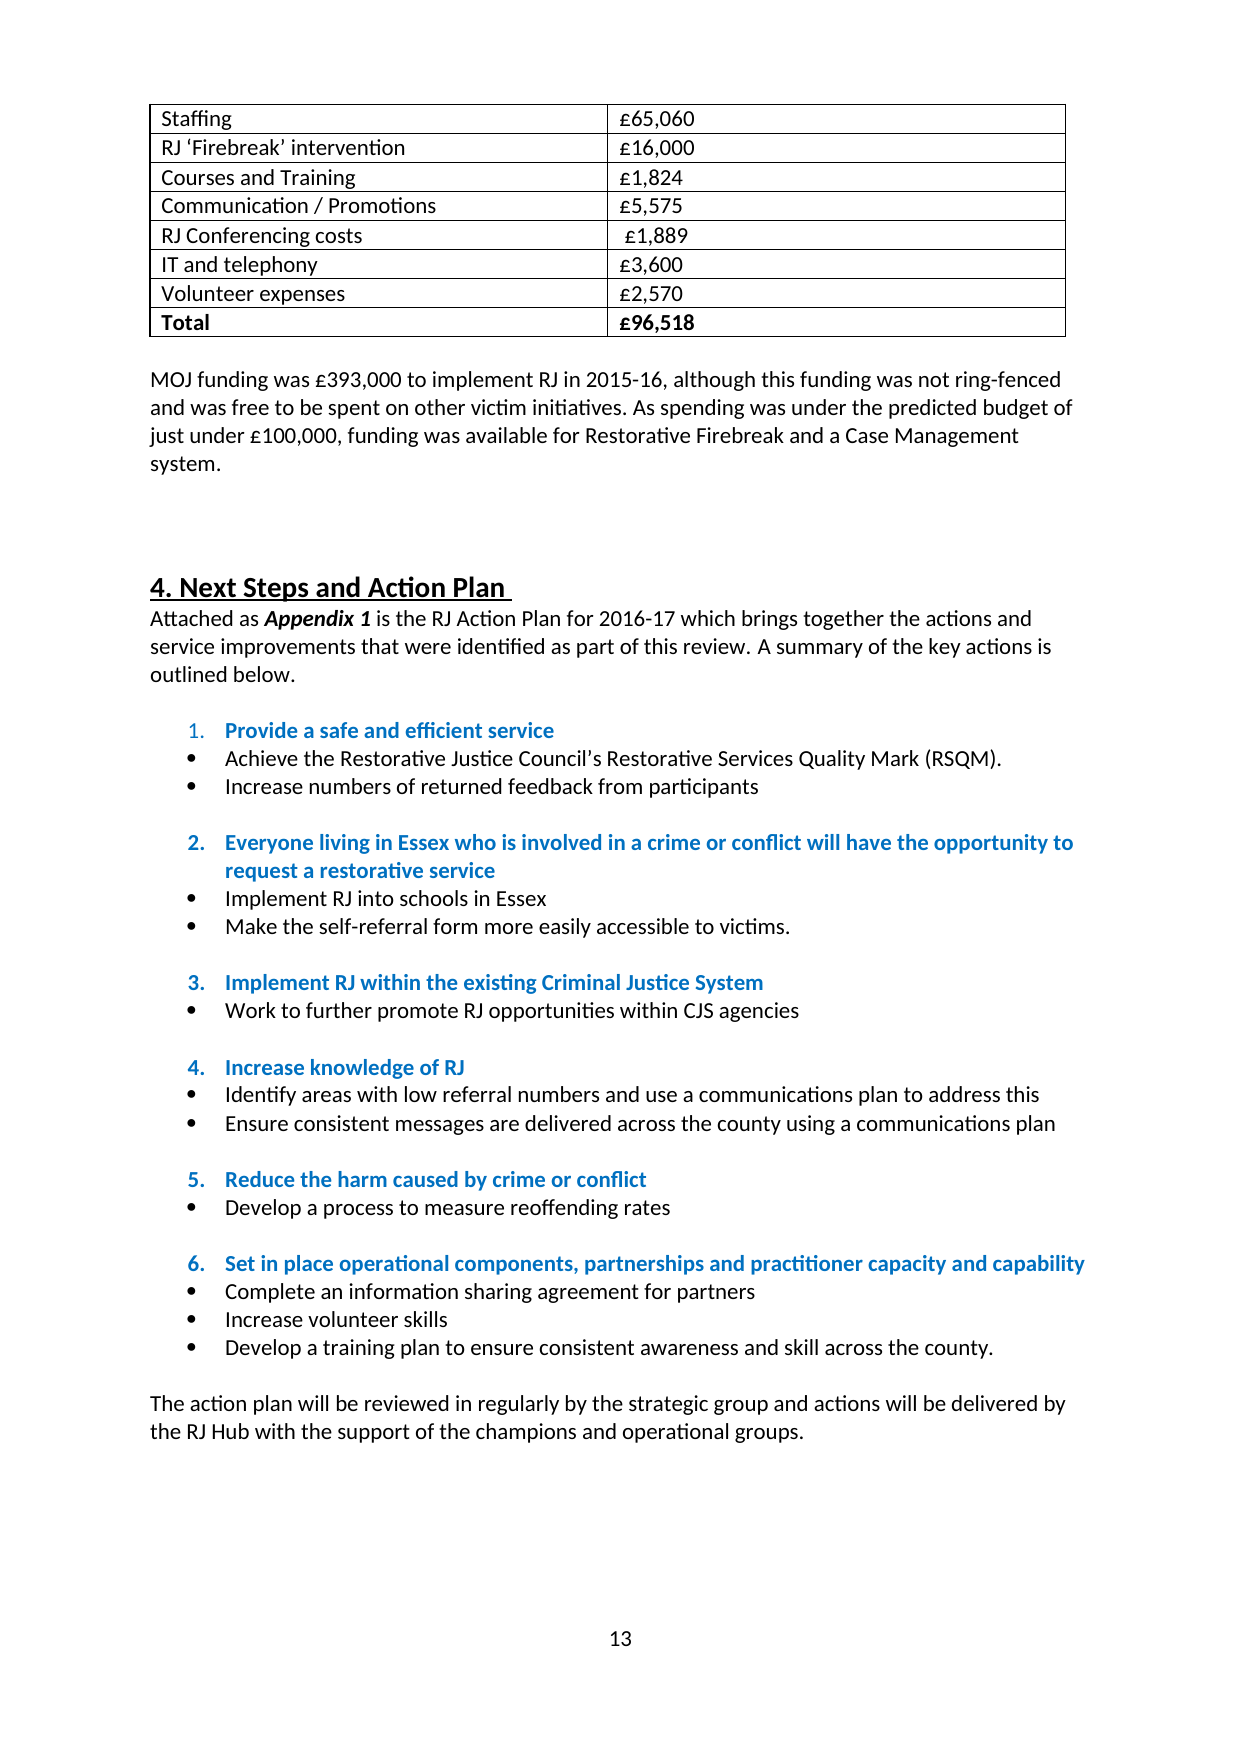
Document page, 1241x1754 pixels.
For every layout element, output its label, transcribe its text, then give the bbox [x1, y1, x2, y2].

list Implement RJ within the existing Criminal Justice System [187, 968, 1090, 997]
table_cell Courses and Training [151, 163, 607, 191]
list Make the self-referral form more easily accessible to victims. [187, 912, 1090, 941]
table_cell £96,518 [608, 308, 1065, 336]
table_cell RJ ‘Firebreak’ intervention [151, 134, 607, 162]
table_cell £1,824 [608, 163, 1065, 191]
table_cell Communication / Promotions [151, 192, 607, 220]
list Implement RJ into schools in Essex [187, 884, 1090, 912]
table_cell Total [151, 308, 607, 336]
table_cell £2,570 [608, 279, 1065, 307]
list Increase numbers of returned feedback from participants [187, 772, 1090, 800]
table_cell £3,600 [608, 250, 1065, 278]
list Work to further promote RJ opportunities within CJS agencies [187, 997, 1090, 1024]
list Develop a training plan to ensure consistent awareness and skill across the county. [187, 1333, 1090, 1361]
table_cell £65,060 [608, 105, 1065, 132]
text The action plan will be reviewed in regularly by the strategic group and actions will be delivered by the RJ Hub with the support of the champions and operational groups. [150, 1389, 1090, 1445]
list Develop a process to measure reoffending rates [187, 1193, 1090, 1221]
text 4. Next Steps and Action Plan [150, 569, 1090, 604]
list Achieve the Restorative Justice Council’s Restorative Services Quality Mark (RSQM). [187, 744, 1090, 772]
table_cell £16,000 [608, 134, 1065, 162]
list Reduce the harm caused by crime or conflict [187, 1165, 1090, 1193]
list Set in place operational components, partnerships and practitioner capacity and capability [187, 1249, 1090, 1277]
list Everyone living in Essex who is involved in a crime or conflict will have the opportunity to request a restorative service [187, 828, 1090, 884]
table_cell Staffing [151, 105, 607, 132]
list Identify areas with low referral numbers and use a communications plan to address this [187, 1081, 1090, 1109]
table_cell Volunteer expenses [151, 279, 607, 307]
text Attached as Appendix 1 is the RJ Action Plan for 2016-17 which brings together the actions and service improvements that were identified as part of this review. A summary of the key actions is outlined below. [150, 604, 1090, 688]
list Increase knowledge of RJ [187, 1053, 1090, 1081]
table_cell IT and telephony [151, 250, 607, 278]
text MOJ funding was £393,000 to implement RJ in 2015-16, although this funding was not ring-fenced and was free to be spent on other victim initiatives. As spending was under the predicted budget of just under £100,000, funding was available for Restorative Firebreak and a Case Management system. [150, 365, 1090, 477]
list Provide a safe and efficient service [187, 716, 1090, 744]
table_cell £5,575 [608, 192, 1065, 220]
list Increase volunteer skills [187, 1305, 1090, 1333]
list Complete an information sharing agreement for partners [187, 1277, 1090, 1305]
table_cell RJ Conferencing costs [151, 221, 607, 249]
list Ensure consistent messages are delivered across the county using a communications plan [187, 1109, 1090, 1137]
table_cell £1,889 [608, 221, 1065, 249]
